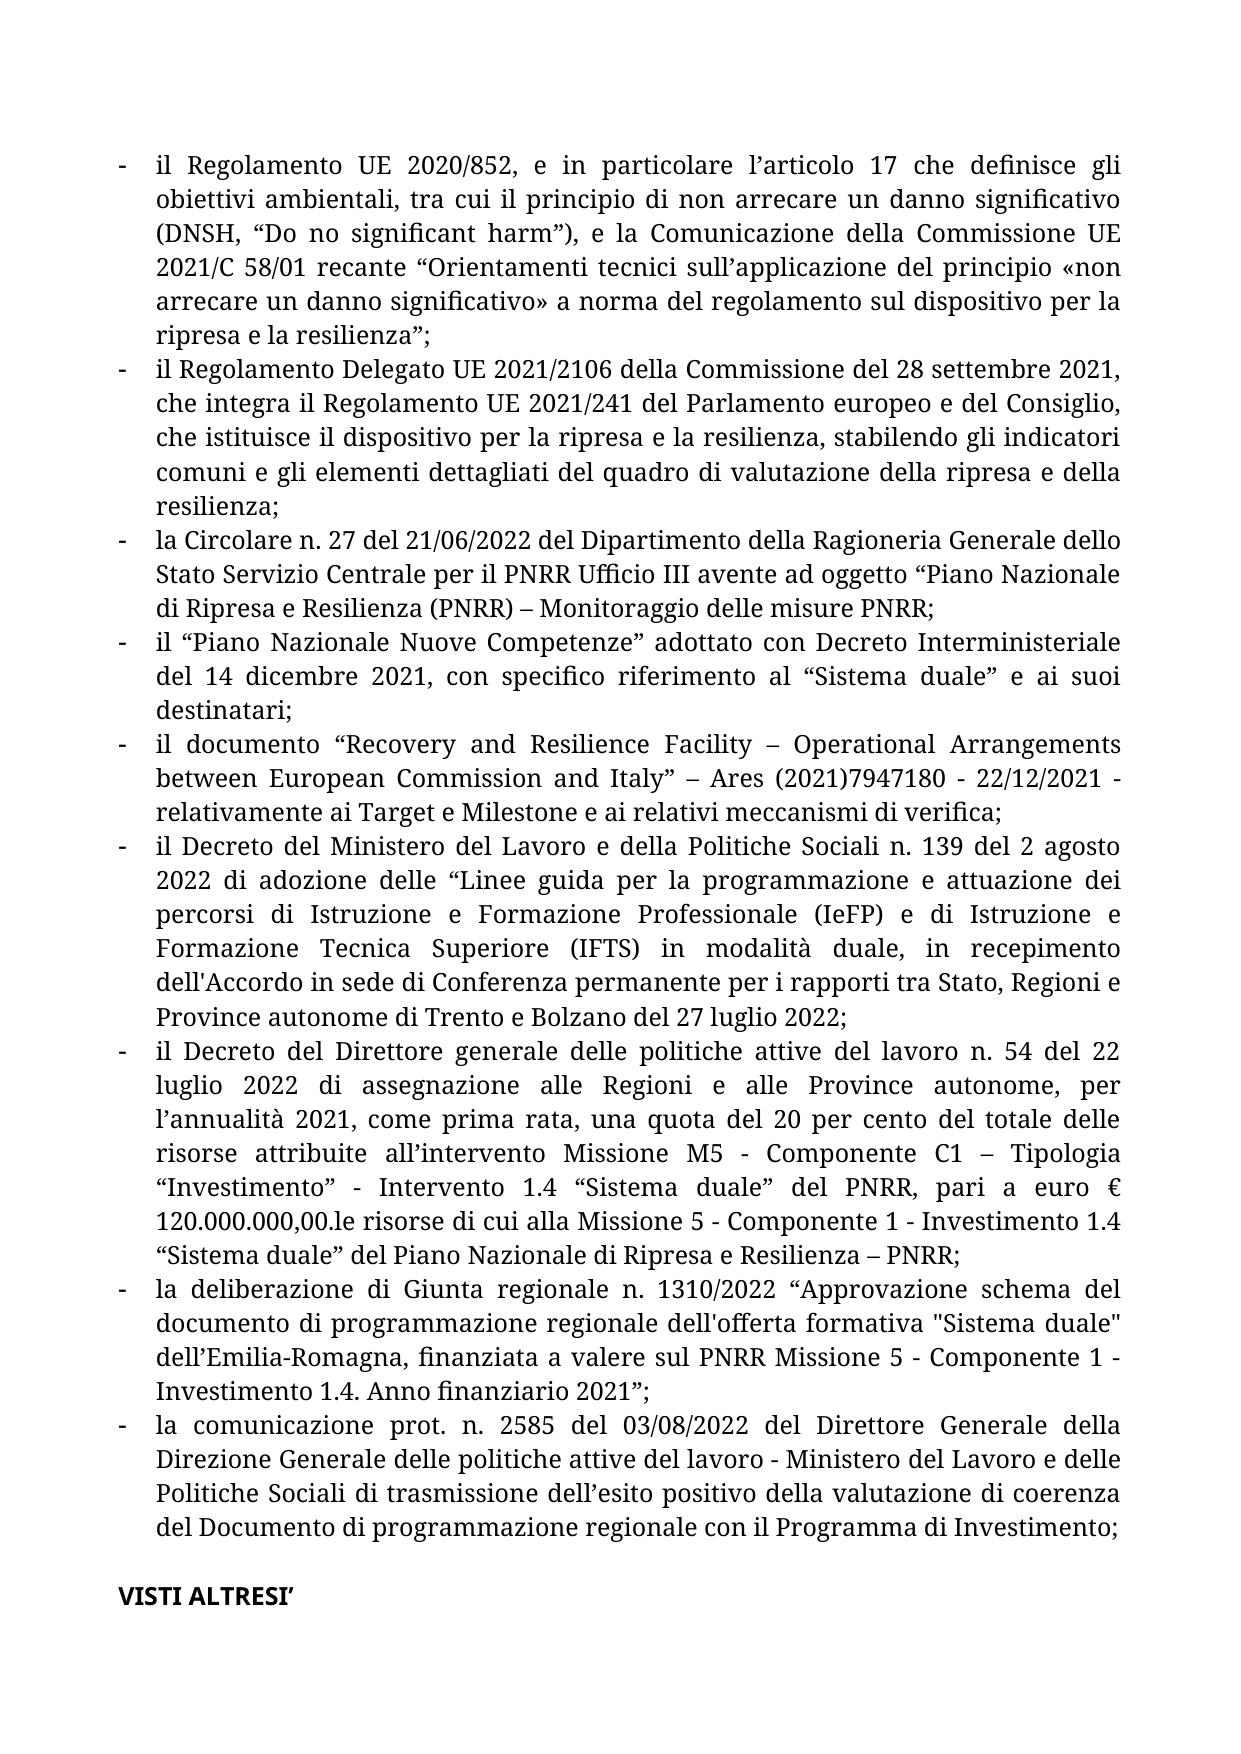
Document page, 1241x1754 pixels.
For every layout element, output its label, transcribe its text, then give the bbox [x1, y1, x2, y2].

list la comunicazione prot. n. 2585 del 03/08/2022 del Direttore Generale della Direzione Generale delle politiche attive del lavoro - Ministero del Lavoro e delle Politiche Sociali di trasmissione dell’esito positivo della valutazione di coerenza del Documento di programmazione regionale con il Programma di Investimento; [118, 1408, 1122, 1544]
list il Decreto del Direttore generale delle politiche attive del lavoro n. 54 del 22 luglio 2022 di assegnazione alle Regioni e alle Province autonome, per l’annualità 2021, come prima rata, una quota del 20 per cento del totale delle risorse attribuite all’intervento Missione M5 - Componente C1 – Tipologia “Investimento” - Intervento 1.4 “Sistema duale” del PNRR, pari a euro € 120.000.000,00.le risorse di cui alla Missione 5 - Componente 1 - Investimento 1.4 “Sistema duale” del Piano Nazionale di Ripresa e Resilienza – PNRR; [118, 1033, 1122, 1272]
list il Regolamento UE 2020/852, e in particolare l’articolo 17 che definisce gli obiettivi ambientali, tra cui il principio di non arrecare un danno significativo (DNSH, “Do no significant harm”), e la Comunicazione della Commissione UE 2021/C 58/01 recante “Orientamenti tecnici sull’applicazione del principio «non arrecare un danno significativo» a norma del regolamento sul dispositivo per la ripresa e la resilienza”; [118, 148, 1122, 352]
list il Decreto del Ministero del Lavoro e della Politiche Sociali n. 139 del 2 agosto 2022 di adozione delle “Linee guida per la programmazione e attuazione dei percorsi di Istruzione e Formazione Professionale (IeFP) e di Istruzione e Formazione Tecnica Superiore (IFTS) in modalità duale, in recepimento dell'Accordo in sede di Conferenza permanente per i rapporti tra Stato, Regioni e Province autonome di Trento e Bolzano del 27 luglio 2022; [118, 829, 1122, 1033]
text VISTI ALTRESI’ [118, 1578, 1122, 1612]
list il documento “Recovery and Resilience Facility – Operational Arrangements between European Commission and Italy” – Ares (2021)7947180 - 22/12/2021 - relativamente ai Target e Milestone e ai relativi meccanismi di verifica; [118, 727, 1122, 829]
list il Regolamento Delegato UE 2021/2106 della Commissione del 28 settembre 2021, che integra il Regolamento UE 2021/241 del Parlamento europeo e del Consiglio, che istituisce il dispositivo per la ripresa e la resilienza, stabilendo gli indicatori comuni e gli elementi dettagliati del quadro di valutazione della ripresa e della resilienza; [118, 352, 1122, 522]
list la Circolare n. 27 del 21/06/2022 del Dipartimento della Ragioneria Generale dello Stato Servizio Centrale per il PNRR Ufficio III avente ad oggetto “Piano Nazionale di Ripresa e Resilienza (PNRR) – Monitoraggio delle misure PNRR; [118, 522, 1122, 624]
list il “Piano Nazionale Nuove Competenze” adottato con Decreto Interministeriale del 14 dicembre 2021, con specifico riferimento al “Sistema duale” e ai suoi destinatari; [118, 624, 1122, 727]
list la deliberazione di Giunta regionale n. 1310/2022 “Approvazione schema del documento di programmazione regionale dell'offerta formativa "Sistema duale" dell’Emilia-Romagna, finanziata a valere sul PNRR Missione 5 - Componente 1 - Investimento 1.4. Anno finanziario 2021”; [118, 1272, 1122, 1408]
